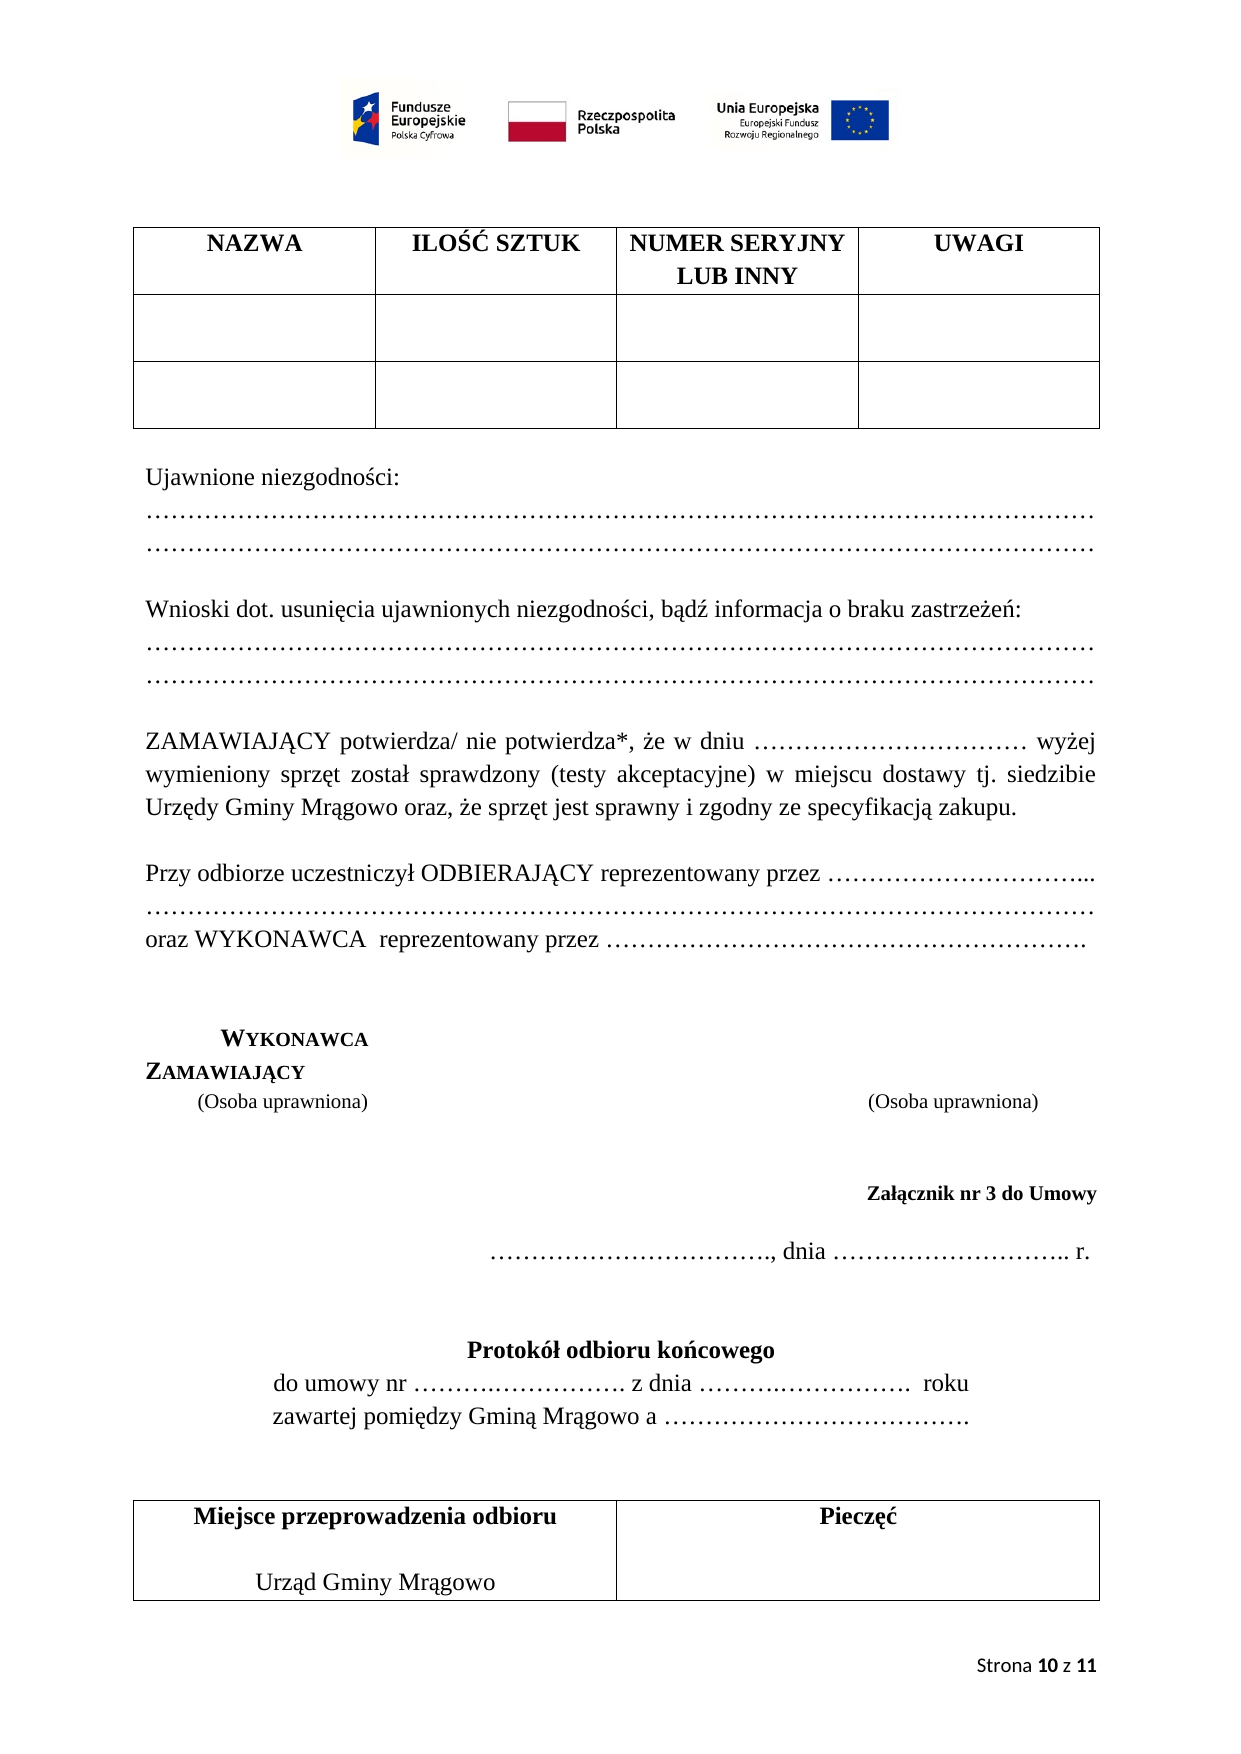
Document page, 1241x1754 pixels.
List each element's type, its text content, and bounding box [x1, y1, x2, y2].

text Wnioski dot. usunięcia ujawnionych niezgodności, bądź informacja o braku zastrzeżeń: [145, 594, 1097, 623]
table_cell [376, 362, 616, 428]
picture [340, 78, 902, 160]
text do umowy nr ……….……………. z dnia ……….……………. roku [145, 1368, 1097, 1397]
table_header Miejsce przeprowadzenia odbioru Urząd Gminy Mrągowo ul. Królewiecka 60a 11-700 Mrągowo [134, 1501, 616, 1600]
table_cell [134, 295, 375, 361]
table_header UWAGI [859, 228, 1099, 294]
text …………………………………………………………………………………………………… [145, 627, 1097, 656]
text (Osoba uprawniona) (Osoba uprawniona) [145, 1089, 1097, 1113]
text Przy odbiorze uczestniczył ODBIERAJĄCY reprezentowany przez …………………………... [145, 858, 1097, 887]
text zawartej pomiędzy Gminą Mrągowo a ………………………………. [145, 1401, 1097, 1429]
table_header ILOŚĆ SZTUK [376, 228, 616, 294]
table_cell [376, 295, 616, 361]
text …………………………………………………………………………………………………… [145, 528, 1097, 557]
text ……………………………., dnia ……………………….. r. [145, 1236, 1097, 1264]
text …………………………………………………………………………………………………… [145, 495, 1097, 524]
table_header Pieczęć [617, 1501, 1099, 1600]
table_header NUMER SERYJNY LUB INNY [617, 228, 858, 294]
text Ujawnione niezgodności: [145, 462, 1097, 491]
table_cell [859, 295, 1099, 361]
text oraz WYKONAWCA reprezentowany przez …………………………………………………. [145, 924, 1097, 953]
subtitle Wykonawca Zamawiający [145, 1023, 1097, 1085]
text Załącznik nr 3 do Umowy [145, 1181, 1097, 1204]
text …………………………………………………………………………………………………… [145, 660, 1097, 689]
text ZAMAWIAJĄCY potwierdza/ nie potwierdza*, że w dniu …………………………… wyżej wymieniony sprzęt został sprawdzony (testy akceptacyjne) w miejscu dostawy tj. siedzibie Urzędy Gminy Mrągowo oraz, że sprzęt jest sprawny i zgodny ze specyfikacją zakupu. [145, 726, 1097, 821]
table_header NAZWA [134, 228, 375, 294]
table_cell [859, 362, 1099, 428]
table_cell [617, 295, 858, 361]
text …………………………………………………………………………………………………… [145, 891, 1097, 920]
table_cell [617, 362, 858, 428]
text Protokół odbioru końcowego [145, 1335, 1097, 1363]
table_cell [134, 362, 375, 428]
